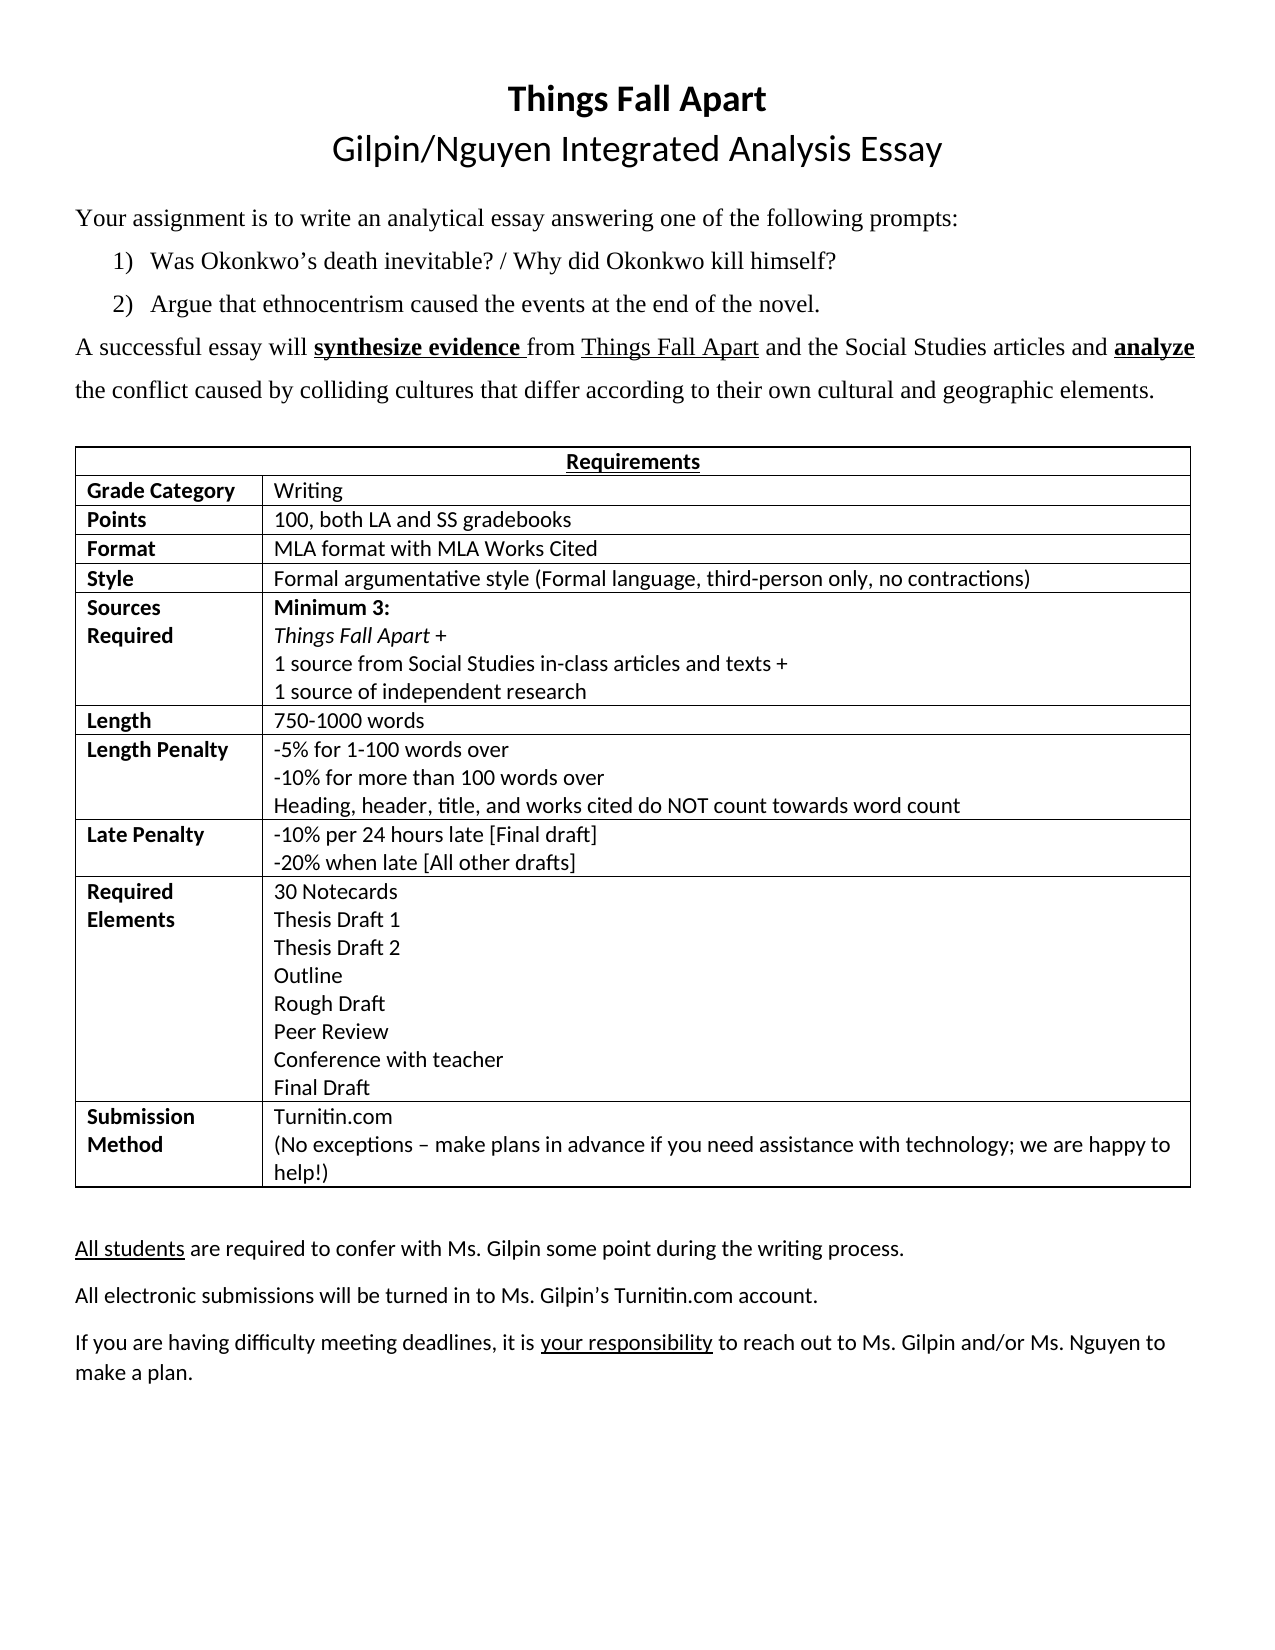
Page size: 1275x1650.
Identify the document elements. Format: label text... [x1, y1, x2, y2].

table_cell Submission Method [76, 1102, 262, 1186]
text A successful essay will synthesize evidence from Things Fall Apart and the Social Studies articles and analyze the conflict caused by colliding cultures that differ according to their own cultural and geographic elements. [75, 332, 1200, 404]
table_cell Length [76, 706, 262, 734]
table_cell 750-1000 words [263, 706, 1190, 734]
table_cell Format [76, 535, 262, 563]
table_cell Sources Required [76, 593, 262, 705]
table_cell Minimum 3: Things Fall Apart + 1 source from Social Studies in-class articles and texts + 1 source of independent research [263, 593, 1190, 705]
text Things Fall Apart [75, 75, 1200, 121]
table_cell Style [76, 564, 262, 592]
table_cell Required Elements [76, 877, 262, 1101]
text All students are required to confer with Ms. Gilpin some point during the writing process. [75, 1234, 1200, 1262]
table_cell -10% per 24 hours late [Final draft] -20% when late [All other drafts] [263, 820, 1190, 876]
table_cell Grade Category [76, 476, 262, 504]
table_cell 100, both LA and SS gradebooks [263, 506, 1190, 533]
table_cell Formal argumentative style (Formal language, third-person only, no contractions) [263, 564, 1190, 592]
table_header Requirements [76, 448, 1190, 475]
text Your assignment is to write an analytical essay answering one of the following prompts: [75, 203, 1200, 231]
table_cell 30 Notecards Thesis Draft 1 Thesis Draft 2 Outline Rough Draft Peer Review Conference with teacher Final Draft [263, 877, 1190, 1101]
list Argue that ethnocentrism caused the events at the end of the novel. [112, 289, 1200, 318]
text If you are having difficulty meeting deadlines, it is your responsibility to reach out to Ms. Gilpin and/or Ms. Nguyen to make a plan. [75, 1328, 1200, 1386]
list Was Okonkwo’s death inevitable? / Why did Okonkwo kill himself? [112, 246, 1200, 274]
text All electronic submissions will be turned in to Ms. Gilpin’s Turnitin.com account. [75, 1281, 1200, 1309]
table_cell Points [76, 506, 262, 533]
table_cell Writing [263, 476, 1190, 504]
table_cell MLA format with MLA Works Cited [263, 535, 1190, 563]
table_cell Turnitin.com (No exceptions – make plans in advance if you need assistance with technology; we are happy to help!) [263, 1102, 1190, 1186]
table_cell Late Penalty [76, 820, 262, 876]
table_cell Length Penalty [76, 735, 262, 819]
table_cell -5% for 1-100 words over -10% for more than 100 words over Heading, header, title, and works cited do NOT count towards word count [263, 735, 1190, 819]
text Gilpin/Nguyen Integrated Analysis Essay [75, 124, 1200, 170]
